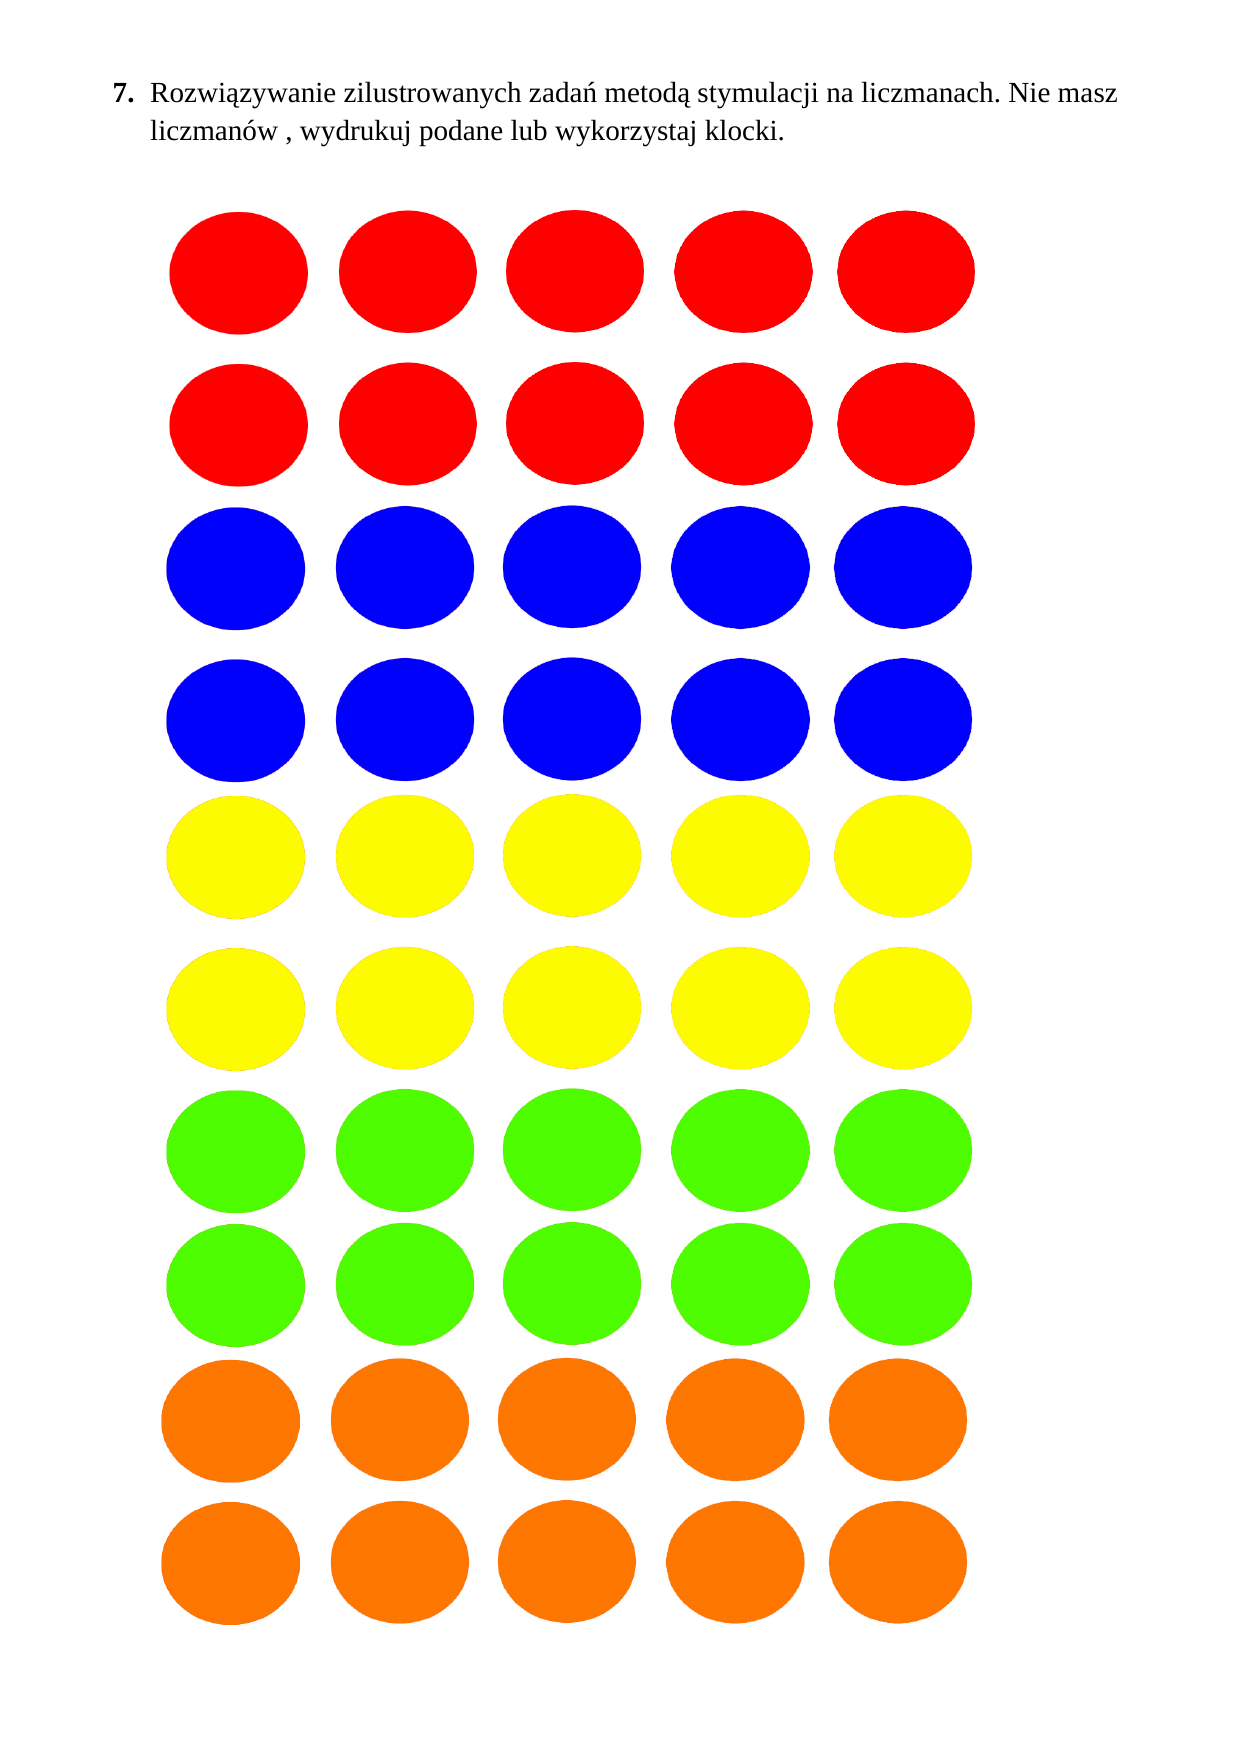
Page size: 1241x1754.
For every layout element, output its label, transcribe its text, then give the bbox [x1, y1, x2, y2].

list Rozwiązywanie zilustrowanych zadań metodą stymulacji na liczmanach. Nie masz liczmanów , wydrukuj podane lub wykorzystaj klocki. [112, 75, 1165, 147]
picture [150, 190, 983, 1635]
